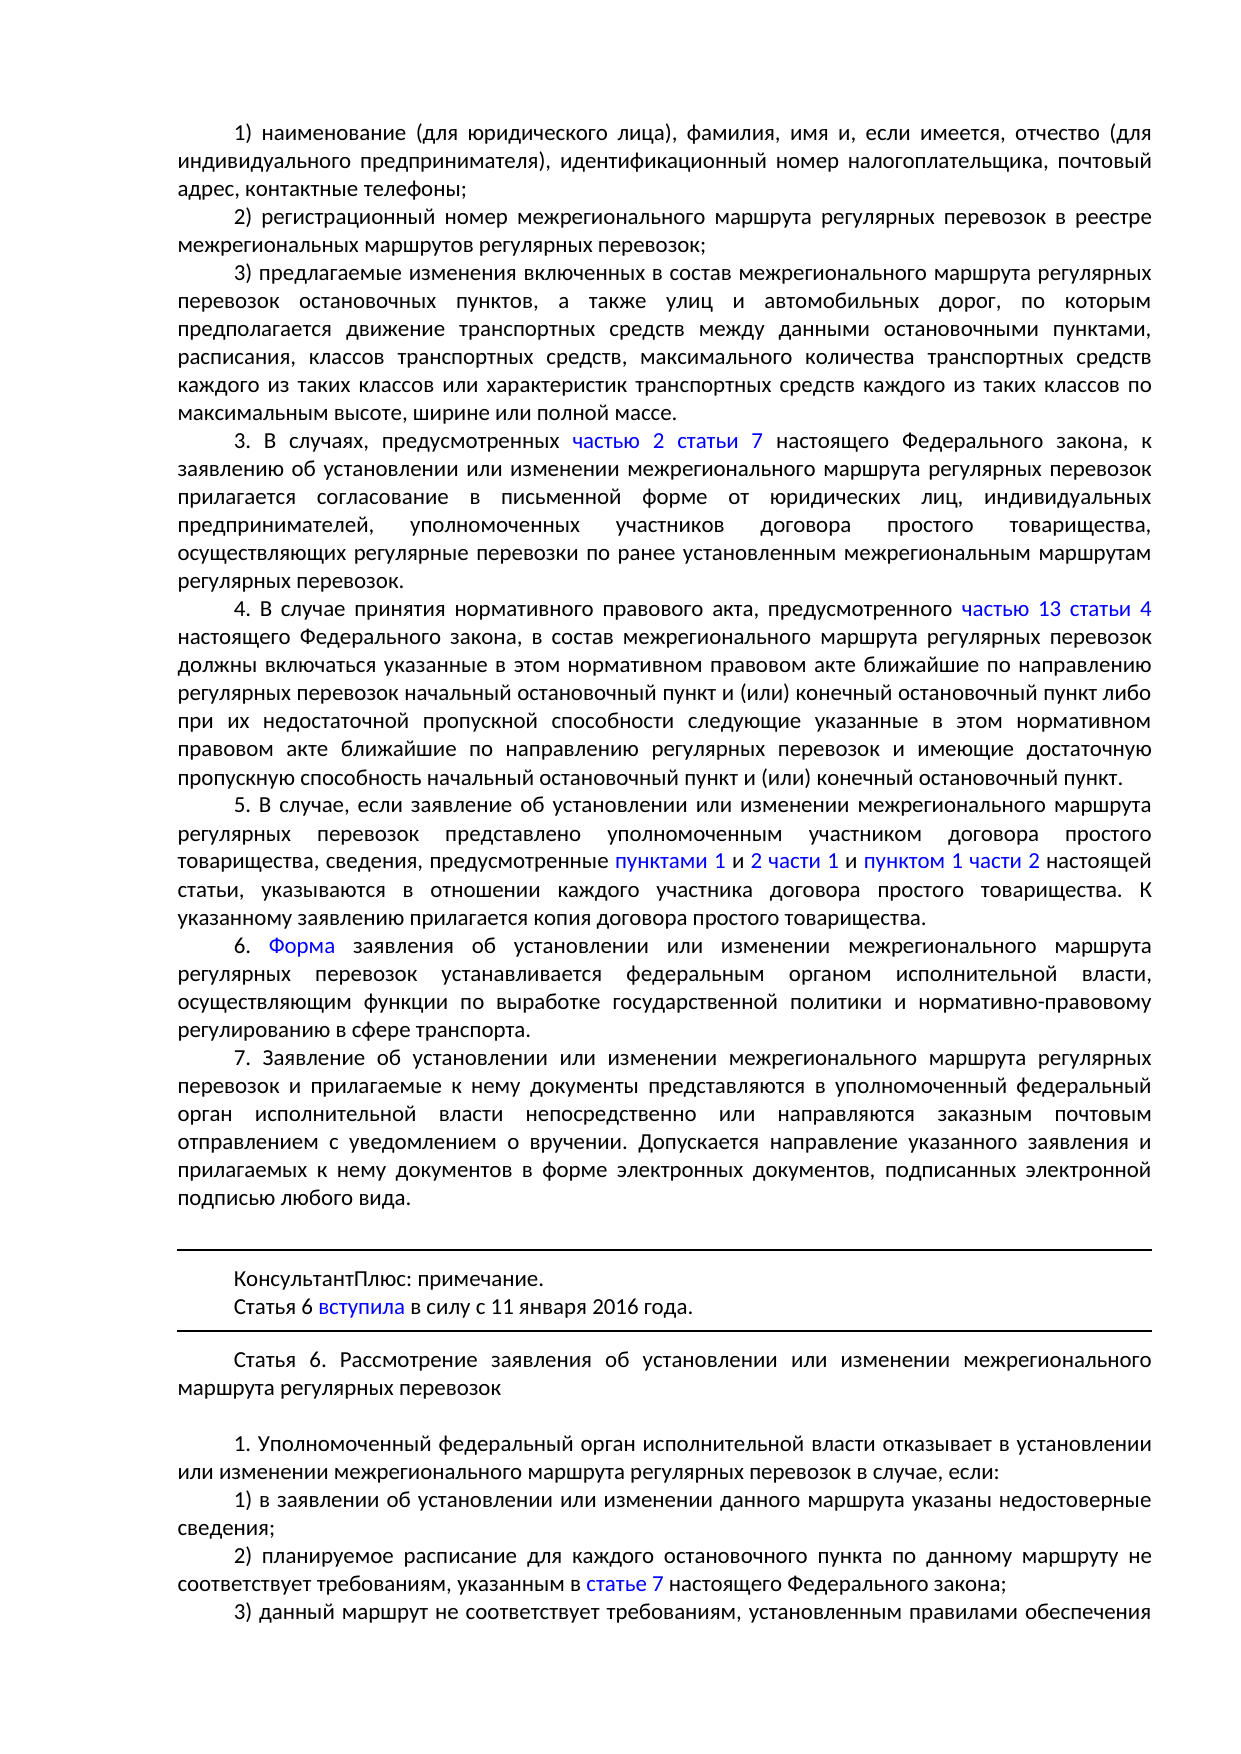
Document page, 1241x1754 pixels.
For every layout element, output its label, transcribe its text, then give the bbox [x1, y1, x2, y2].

text 1) в заявлении об установлении или изменении данного маршрута указаны недостоверные сведения; [177, 1485, 1152, 1541]
text 7. Заявление об установлении или изменении межрегионального маршрута регулярных перевозок и прилагаемые к нему документы представляются в уполномоченный федеральный орган исполнительной власти непосредственно или направляются заказным почтовым отправлением с уведомлением о вручении. Допускается направление указанного заявления и прилагаемых к нему документов в форме электронных документов, подписанных электронной подписью любого вида. [177, 1043, 1152, 1211]
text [177, 1597, 1152, 1625]
text 1. Уполномоченный федеральный орган исполнительной власти отказывает в установлении или изменении межрегионального маршрута регулярных перевозок в случае, если: [177, 1429, 1152, 1485]
text 3. В случаях, предусмотренных частью 2 статьи 7 настоящего Федерального закона, к заявлению об установлении или изменении межрегионального маршрута регулярных перевозок прилагается согласование в письменной форме от юридических лиц, индивидуальных предпринимателей, уполномоченных участников договора простого товарищества, осуществляющих регулярные перевозки по ранее установленным межрегиональным маршрутам регулярных перевозок. [177, 426, 1152, 594]
text 4. В случае принятия нормативного правового акта, предусмотренного частью 13 статьи 4 настоящего Федерального закона, в состав межрегионального маршрута регулярных перевозок должны включаться указанные в этом нормативном правовом акте ближайшие по направлению регулярных перевозок начальный остановочный пункт и (или) конечный остановочный пункт либо при их недостаточной пропускной способности следующие указанные в этом нормативном правовом акте ближайшие по направлению регулярных перевозок и имеющие достаточную пропускную способность начальный остановочный пункт и (или) конечный остановочный пункт. [177, 594, 1152, 791]
text 6. Форма заявления об установлении или изменении межрегионального маршрута регулярных перевозок устанавливается федеральным органом исполнительной власти, осуществляющим функции по выработке государственной политики и нормативно-правовому регулированию в сфере транспорта. [177, 931, 1152, 1043]
text 2) планируемое расписание для каждого остановочного пункта по данному маршруту не соответствует требованиям, указанным в статье 7 настоящего Федерального закона; [177, 1541, 1152, 1597]
text Статья 6 вступила в силу с 11 января 2016 года. [177, 1292, 1152, 1320]
text 2) регистрационный номер межрегионального маршрута регулярных перевозок в реестре межрегиональных маршрутов регулярных перевозок; [177, 202, 1152, 258]
text 5. В случае, если заявление об установлении или изменении межрегионального маршрута регулярных перевозок представлено уполномоченным участником договора простого товарищества, сведения, предусмотренные пунктами 1 и 2 части 1 и пунктом 1 части 2 настоящей статьи, указываются в отношении каждого участника договора простого товарищества. К указанному заявлению прилагается копия договора простого товарищества. [177, 791, 1152, 931]
text 1) наименование (для юридического лица), фамилия, имя и, если имеется, отчество (для индивидуального предпринимателя), идентификационный номер налогоплательщика, почтовый адрес, контактные телефоны; [177, 118, 1152, 202]
text 3) предлагаемые изменения включенных в состав межрегионального маршрута регулярных перевозок остановочных пунктов, а также улиц и автомобильных дорог, по которым предполагается движение транспортных средств между данными остановочными пунктами, расписания, классов транспортных средств, максимального количества транспортных средств каждого из таких классов или характеристик транспортных средств каждого из таких классов по максимальным высоте, ширине или полной массе. [177, 258, 1152, 426]
text КонсультантПлюс: примечание. [177, 1264, 1152, 1292]
text Статья 6. Рассмотрение заявления об установлении или изменении межрегионального маршрута регулярных перевозок [177, 1345, 1152, 1401]
